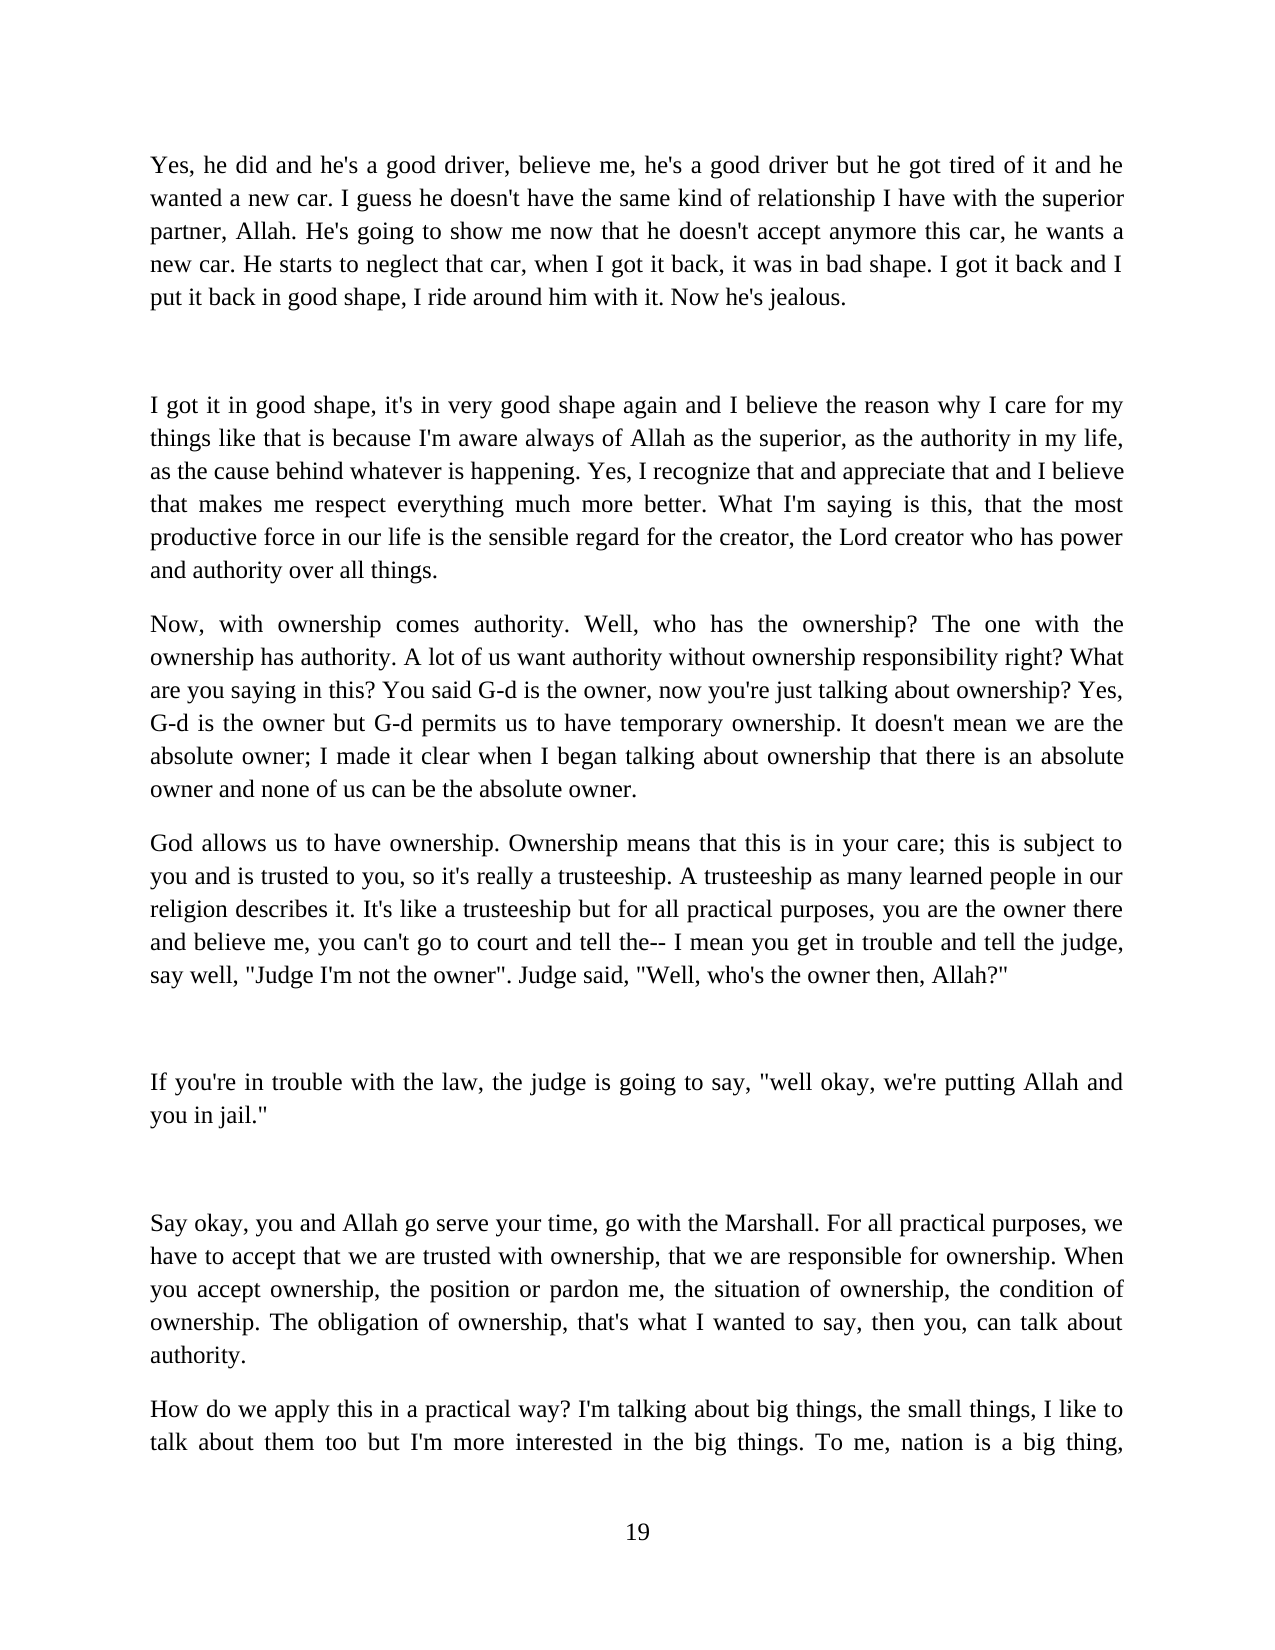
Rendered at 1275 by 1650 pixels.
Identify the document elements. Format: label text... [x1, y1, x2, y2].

text Say okay, you and Allah go serve your time, go with the Marshall. For all practical purposes, we have to accept that we are trusted with ownership, that we are responsible for ownership. When you accept ownership, the position or pardon me, the situation of ownership, the condition of ownership. The obligation of ownership, that's what I wanted to say, then you, can talk about authority. [150, 1208, 1125, 1369]
text If you're in trouble with the law, the judge is going to say, "well okay, we're putting Allah and you in jail." [150, 1067, 1125, 1129]
text God allows us to have ownership. Ownership means that this is in your care; this is subject to you and is trusted to you, so it's really a trusteeship. A trusteeship as many learned people in our religion describes it. It's like a trusteeship but for all practical purposes, you are the owner there and believe me, you can't go to court and tell the-- I mean you get in trouble and tell the judge, say well, "Judge I'm not the owner". Judge said, "Well, who's the owner then, Allah?" [150, 828, 1125, 988]
text Yes, he did and he's a good driver, believe me, he's a good driver but he got tired of it and he wanted a new car. I guess he doesn't have the same kind of relationship I have with the superior partner, Allah. He's going to show me now that he doesn't accept anymore this car, he wants a new car. He starts to neglect that car, when I got it back, it was in bad shape. I got it back and I put it back in good shape, I ride around him with it. Now he's jealous. [150, 150, 1125, 311]
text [150, 1394, 1125, 1456]
text Now, with ownership comes authority. Well, who has the ownership? The one with the ownership has authority. A lot of us want authority without ownership responsibility right? What are you saying in this? You said G-d is the owner, now you're just talking about ownership? Yes, G-d is the owner but G-d permits us to have temporary ownership. It doesn't mean we are the absolute owner; I made it clear when I began talking about ownership that there is an absolute owner and none of us can be the absolute owner. [150, 609, 1125, 803]
text I got it in good shape, it's in very good shape again and I believe the reason why I care for my things like that is because I'm aware always of Allah as the superior, as the authority in my life, as the cause behind whatever is happening. Yes, I recognize that and appreciate that and I believe that makes me respect everything much more better. What I'm saying is this, that the most productive force in our life is the sensible regard for the creator, the Lord creator who has power and authority over all things. [150, 390, 1125, 584]
